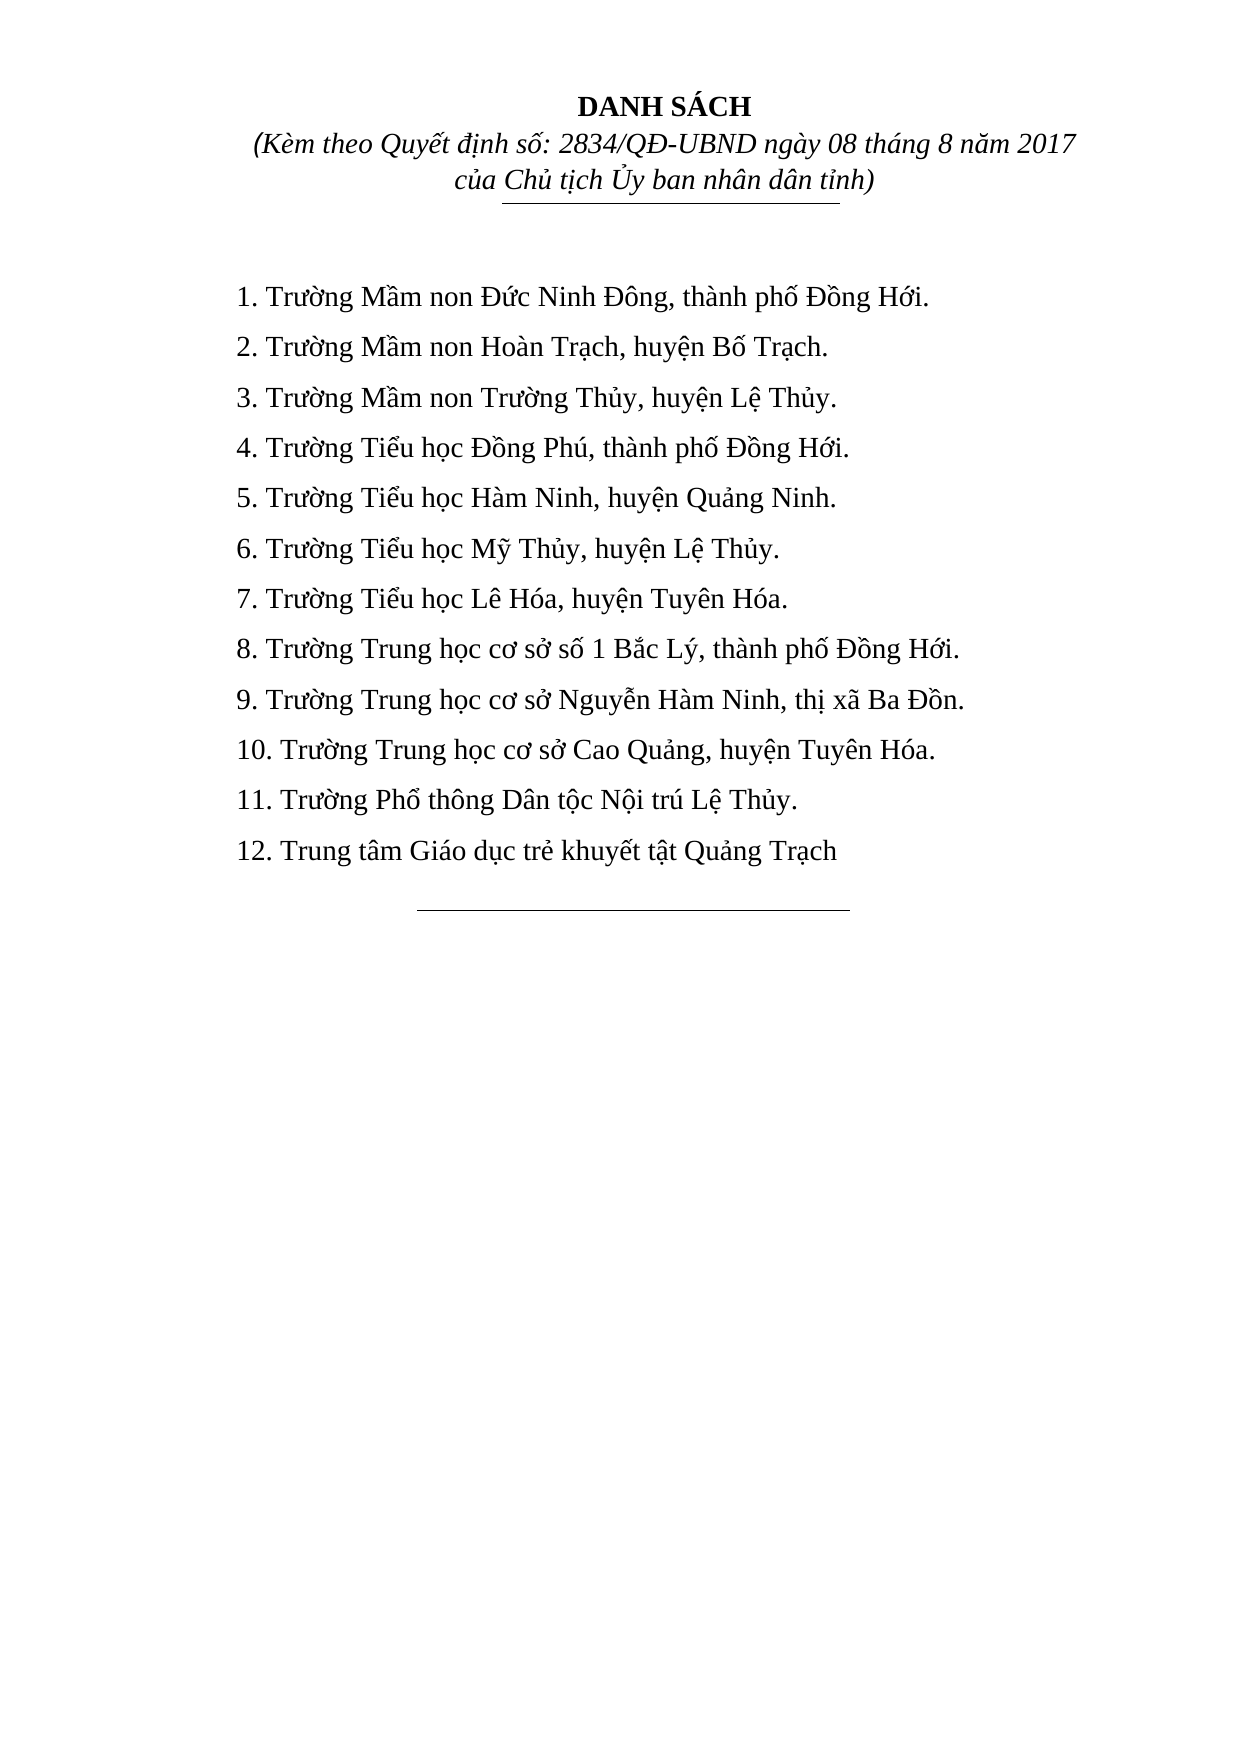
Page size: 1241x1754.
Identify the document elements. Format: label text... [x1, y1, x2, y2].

text 7. Trường Tiểu học Lê Hóa, huyện Tuyên Hóa. [177, 581, 1152, 615]
text 9. Trường Trung học cơ sở Nguyễn Hàm Ninh, thị xã Ba Đồn. [177, 682, 1152, 715]
text 4. Trường Tiểu học Đồng Phú, thành phố Đồng Hới. [177, 430, 1152, 464]
text của Chủ tịch Ủy ban nhân dân tỉnh) [177, 162, 1152, 195]
text 6. Trường Tiểu học Mỹ Thủy, huyện Lệ Thủy. [177, 531, 1152, 564]
text 11. Trường Phổ thông Dân tộc Nội trú Lệ Thủy. [177, 782, 1152, 816]
text 10. Trường Trung học cơ sở Cao Quảng, huyện Tuyên Hóa. [177, 732, 1152, 766]
subtitle DANH SÁCH [177, 89, 1152, 122]
text (Kèm theo Quyết định số: 2834/QĐ-UBND ngày 08 tháng 8 năm 2017 [177, 122, 1152, 162]
text 5. Trường Tiểu học Hàm Ninh, huyện Quảng Ninh. [177, 481, 1152, 514]
text 8. Trường Trung học cơ sở số 1 Bắc Lý, thành phố Đồng Hới. [177, 631, 1152, 665]
text 12. Trung tâm Giáo dục trẻ khuyết tật Quảng Trạch [177, 833, 1152, 866]
text 2. Trường Mầm non Hoàn Trạch, huyện Bố Trạch. [177, 329, 1152, 363]
text 3. Trường Mầm non Trường Thủy, huyện Lệ Thủy. [177, 380, 1152, 413]
text 1. Trường Mầm non Đức Ninh Đông, thành phố Đồng Hới. [177, 279, 1152, 313]
